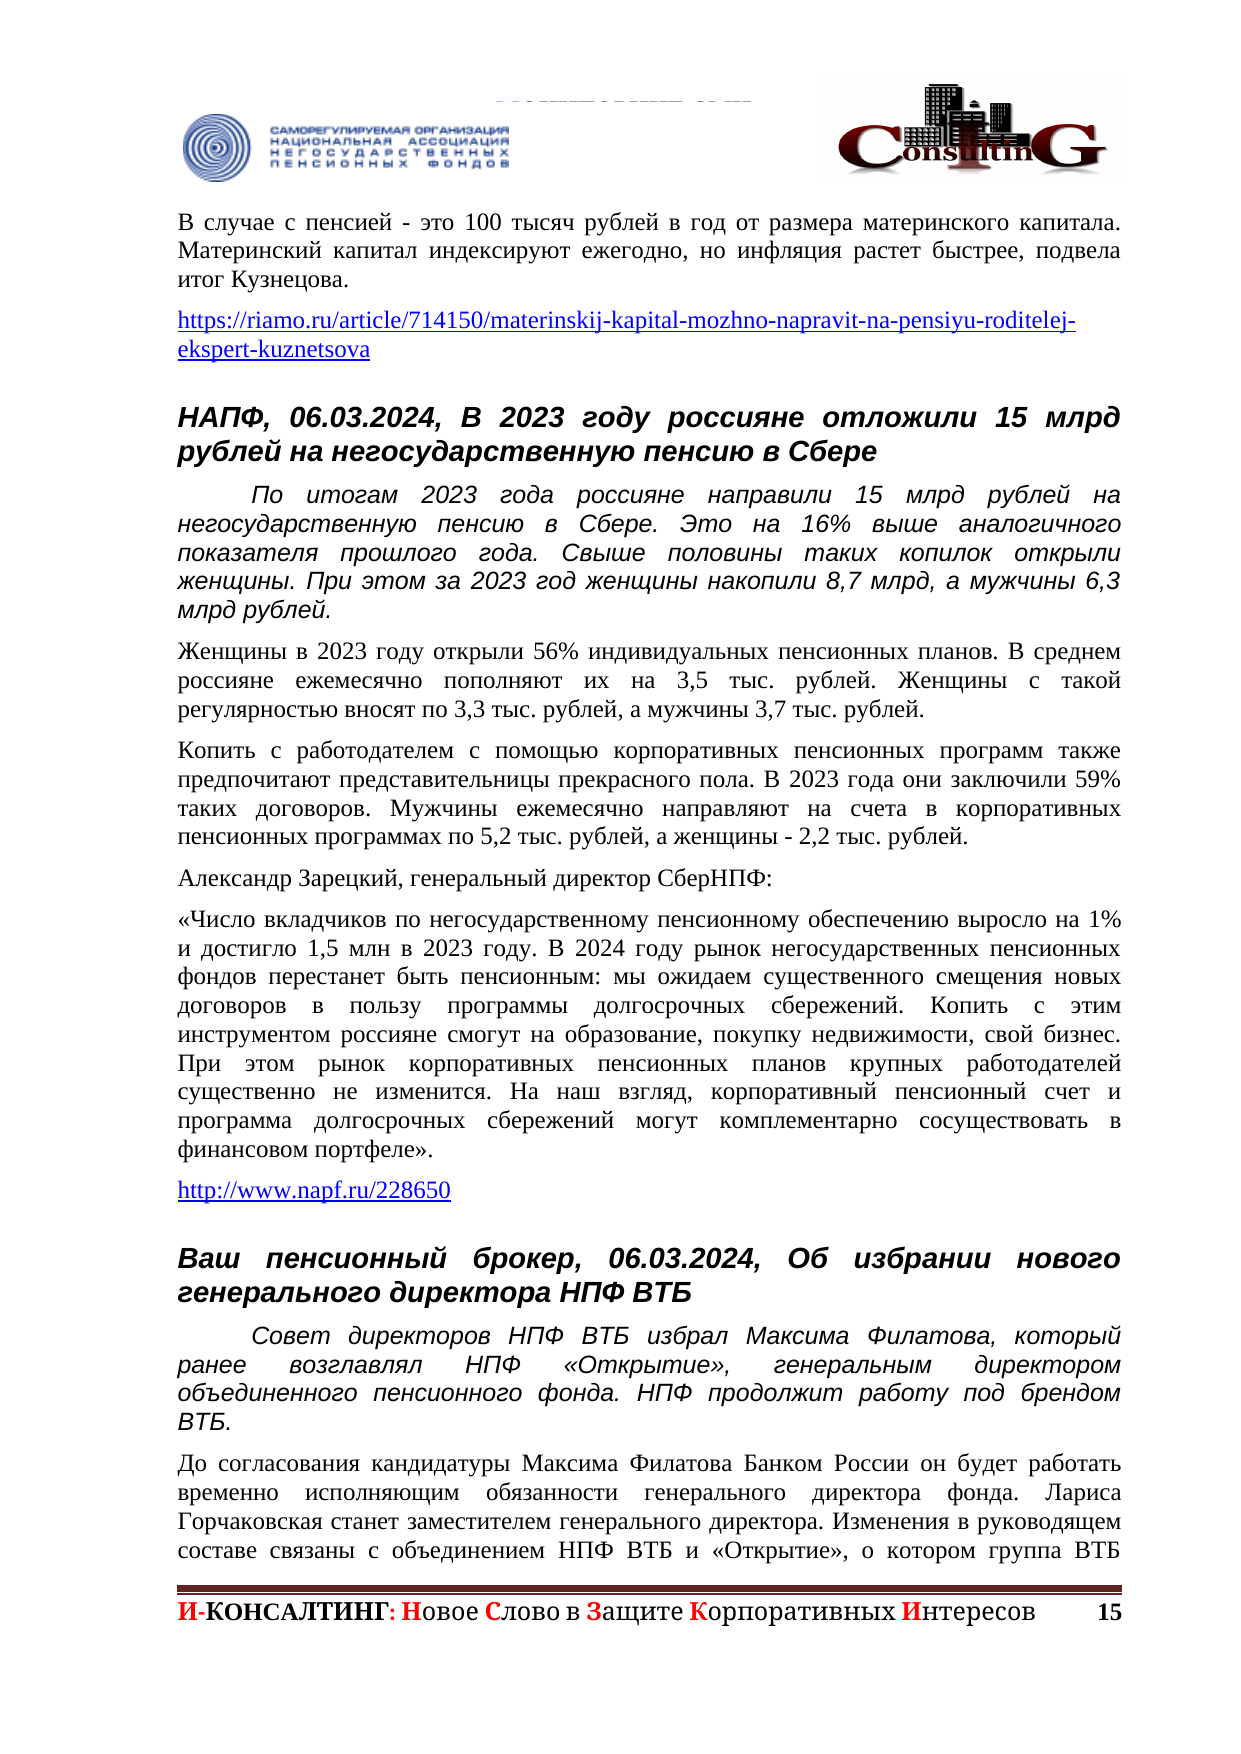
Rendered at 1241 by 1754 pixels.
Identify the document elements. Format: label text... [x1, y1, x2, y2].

text Копить с работодателем с помощью корпоративных пенсионных программ также предпочитают представительницы прекрасного пола. В 2023 года они заключили 59% таких договоров. Мужчины ежемесячно направляют на счета в корпоративных пенсионных программах по 5,2 тыс. рублей, а женщины - 2,2 тыс. рублей. [177, 735, 1122, 850]
subtitle Совет директоров НПФ ВТБ избрал Максима Филатова, который ранее возглавлял НПФ «Открытие», генеральным директором объединенного пенсионного фонда. НПФ продолжит работу под брендом ВТБ. [177, 1321, 1122, 1436]
text «Число вкладчиков по негосударственному пенсионному обеспечению выросло на 1% и достигло 1,5 млн в 2023 году. В 2024 году рынок негосударственных пенсионных фондов перестанет быть пенсионным: мы ожидаем существенного смещения новых договоров в пользу программы долгосрочных сбережений. Копить с этим инструментом россияне смогут на образование, покупку недвижимости, свой бизнес. При этом рынок корпоративных пенсионных планов крупных работодателей существенно не изменится. На наш взгляд, корпоративный пенсионный счет и программа долгосрочных сбережений могут комплементарно сосуществовать в финансовом портфеле». [177, 904, 1122, 1163]
text https://riamo.ru/article/714150/materinskij-kapital-mozhno-napravit-na-pensiyu-roditelej-ekspert-kuznetsova [177, 306, 1122, 363]
picture [821, 73, 1122, 182]
subtitle Ваш пенсионный брокер, 06.03.2024, Об избрании нового генерального директора НПФ ВТБ [177, 1241, 1122, 1308]
text http://www.napf.ru/228650 [177, 1175, 1122, 1204]
subtitle По итогам 2023 года россияне направили 15 млрд рублей на негосударственную пенсию в Сбере. Это на 16% выше аналогичного показателя прошлого года. Свыше половины таких копилок открыли женщины. При этом за 2023 год женщины накопили 8,7 млрд, а мужчины 6,3 млрд рублей. [177, 480, 1122, 624]
text Александр Зарецкий, генеральный директор СберНПФ: [177, 863, 1122, 891]
subtitle НАПФ, 06.03.2024, В 2023 году россияне отложили 15 млрд рублей на негосударственную пенсию в Сбере [177, 401, 1122, 468]
text В случае с пенсией - это 100 тысяч рублей в год от размера материнского капитала. Материнский капитал индексируют ежегодно, но инфляция растет быстрее, подвела итог Кузнецова. [177, 207, 1122, 293]
text Женщины в 2023 году открыли 56% индивидуальных пенсионных планов. В среднем россияне ежемесячно пополняют их на 3,5 тыс. рублей. Женщины с такой регулярностью вносят по 3,3 тыс. рублей, а мужчины 3,7 тыс. рублей. [177, 636, 1122, 723]
picture [183, 114, 509, 182]
